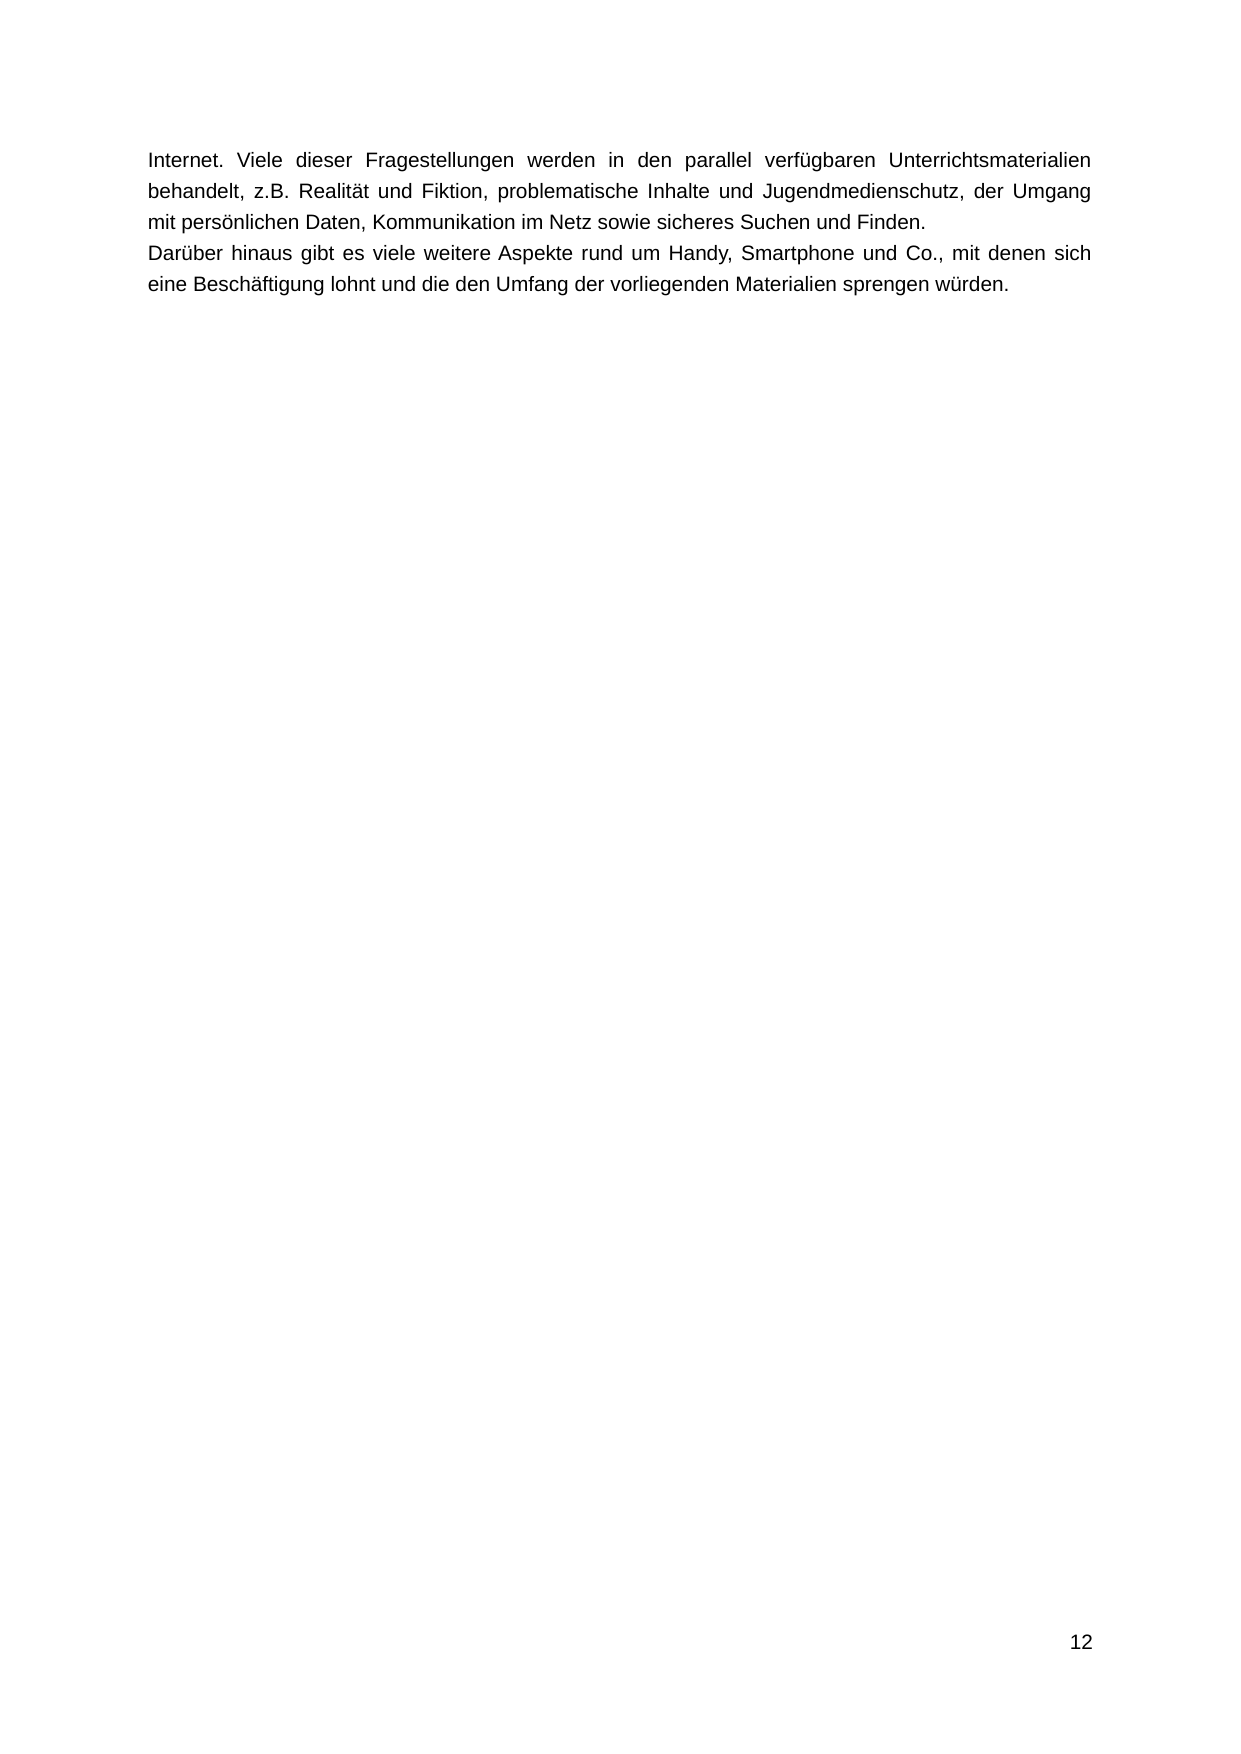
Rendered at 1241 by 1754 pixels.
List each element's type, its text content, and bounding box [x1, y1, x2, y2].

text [148, 148, 1092, 234]
text Darüber hinaus gibt es viele weitere Aspekte rund um Handy, Smartphone und Co., mit denen sich eine Beschäftigung lohnt und die den Umfang der vorliegenden Materialien sprengen würden. [148, 241, 1092, 296]
